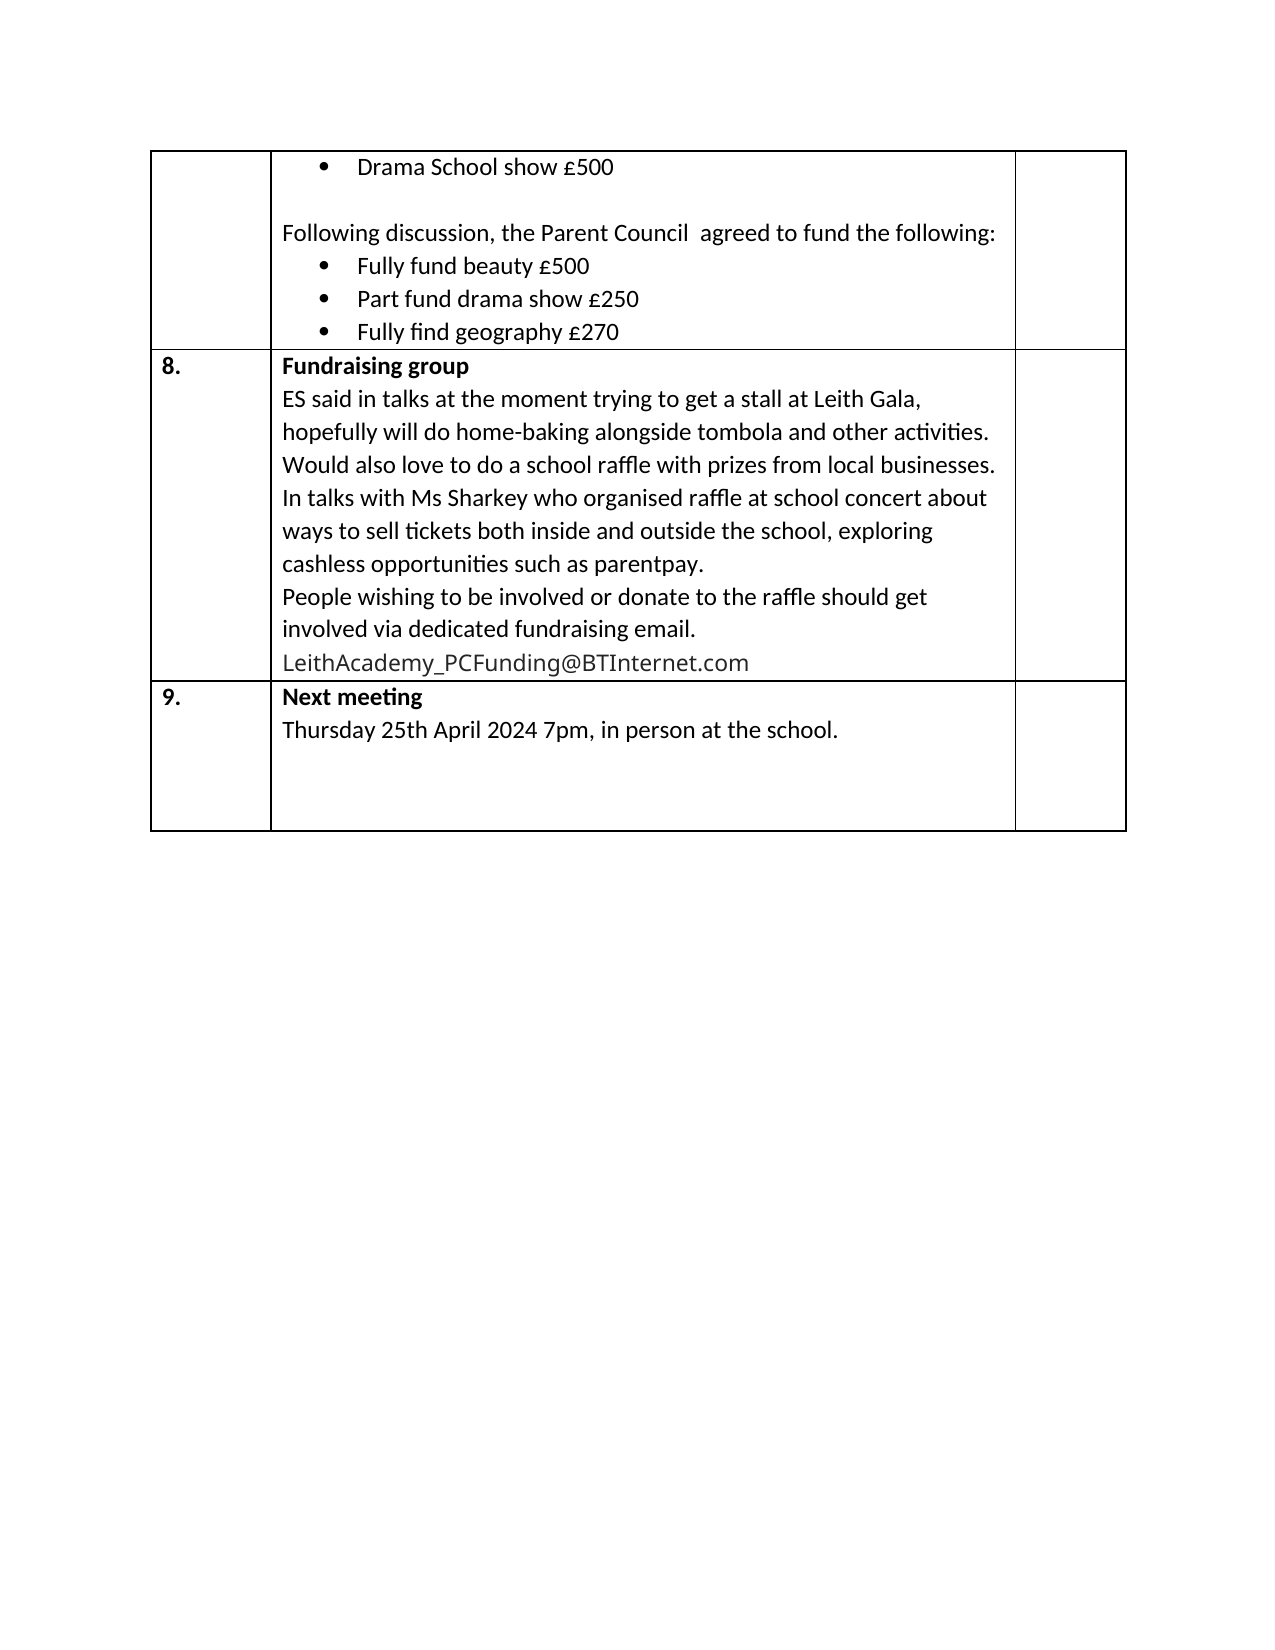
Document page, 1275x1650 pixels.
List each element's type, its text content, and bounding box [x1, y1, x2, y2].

table_cell 7. [152, 152, 270, 349]
table_cell Next meeting Thursday 25th April 2024 7pm, in person at the school. [272, 682, 1015, 830]
table_cell 9. [152, 682, 270, 830]
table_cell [272, 152, 1015, 349]
table_cell [1016, 682, 1125, 830]
table_cell [1016, 152, 1125, 349]
table_cell 8. [152, 350, 270, 680]
table_cell [1016, 350, 1125, 680]
table_cell Fundraising group ES said in talks at the moment trying to get a stall at Leith Gala, hopefully will do home-baking alongside tombola and other activities. Would also love to do a school raffle with prizes from local businesses. In talks with Ms Sharkey who organised raffle at school concert about ways to sell tickets both inside and outside the school, exploring cashless opportunities such as parentpay. People wishing to be involved or donate to the raffle should get involved via dedicated fundraising email. LeithAcademy_PCFunding@BTInternet.com [272, 350, 1015, 680]
